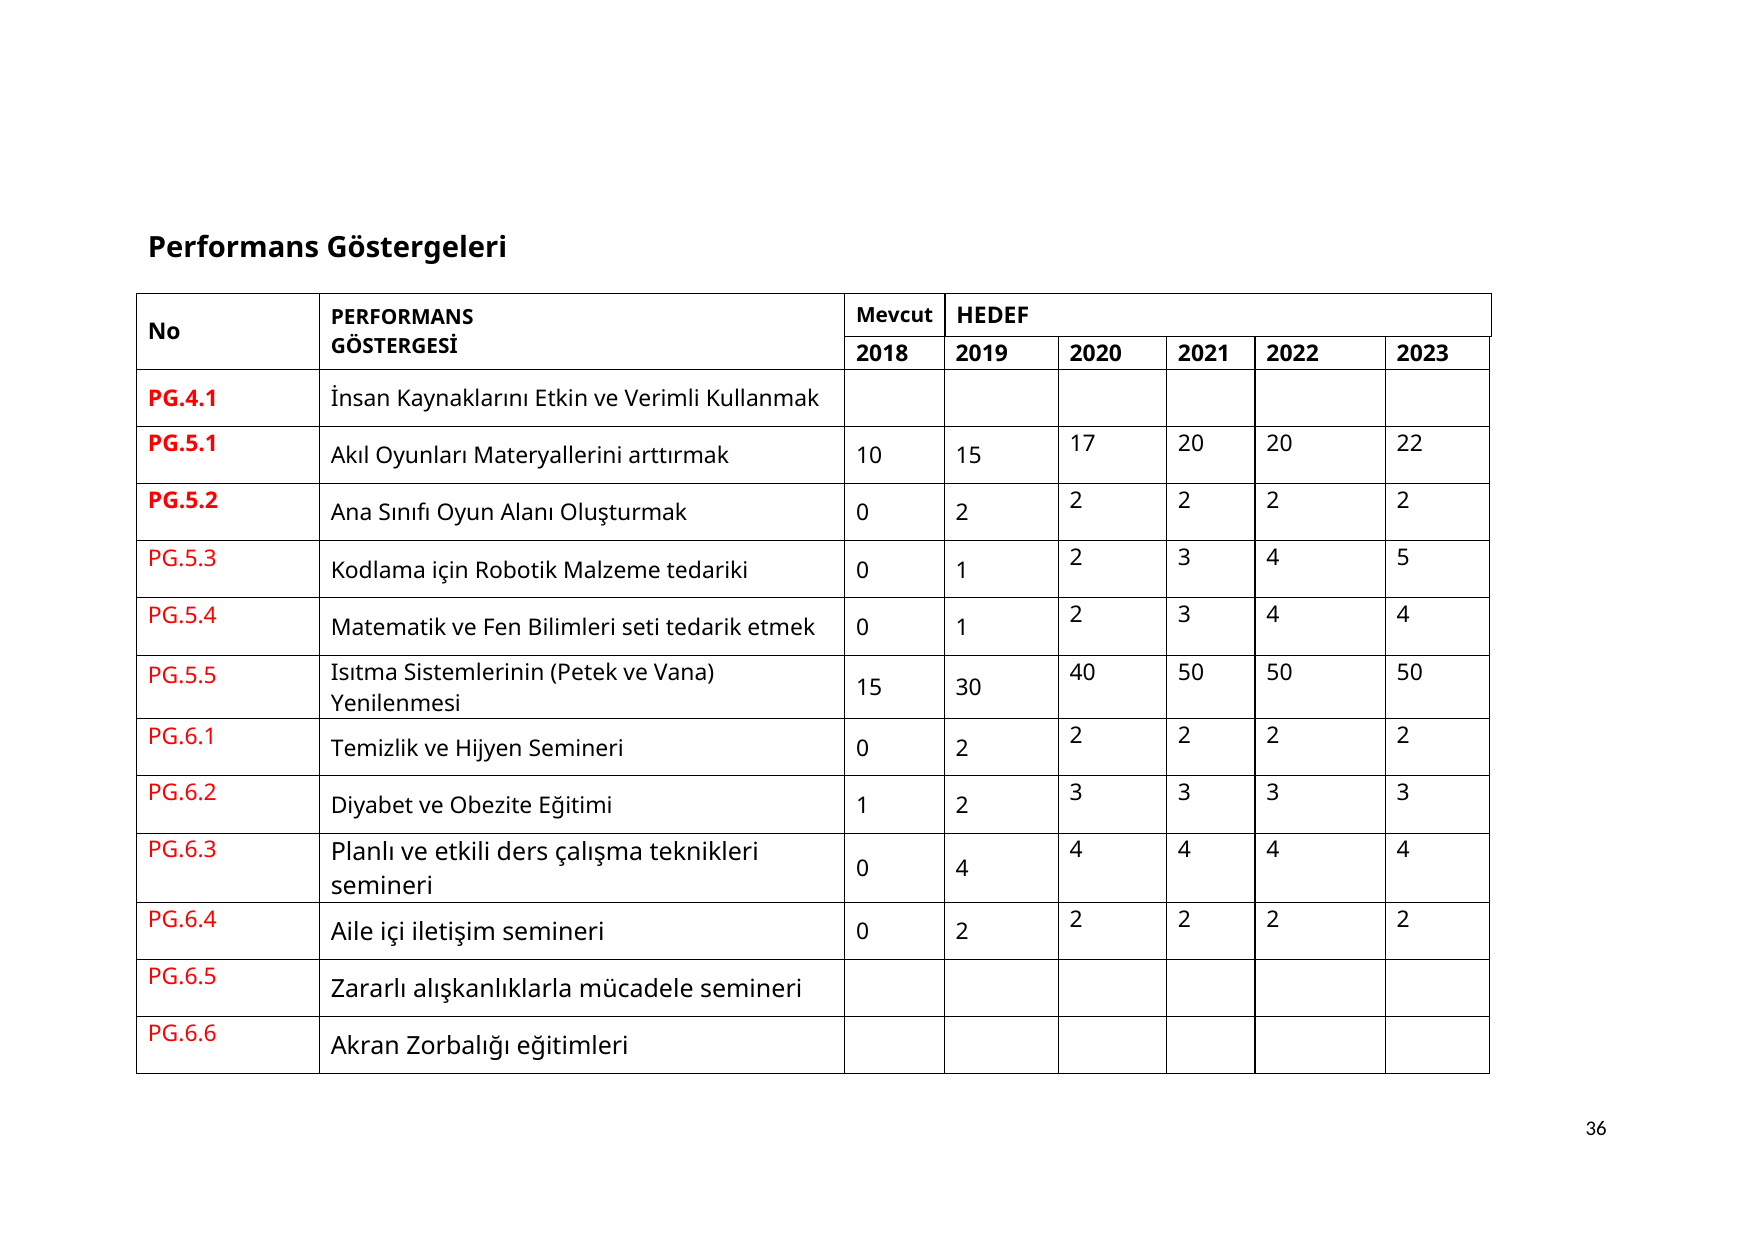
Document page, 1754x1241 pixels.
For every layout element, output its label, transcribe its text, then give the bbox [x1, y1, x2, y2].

table_cell PG.6.5 [137, 960, 319, 1016]
table_cell 0 [845, 719, 944, 775]
table_header Mevcut [845, 294, 944, 336]
table_cell 2 [1059, 541, 1166, 597]
table_cell [945, 370, 1058, 426]
table_cell 2 [1256, 903, 1385, 959]
table_cell 50 [1256, 656, 1385, 718]
table_cell 2 [1059, 719, 1166, 775]
table_cell Temizlik ve Hijyen Semineri [320, 719, 844, 775]
table_cell 4 [1386, 598, 1489, 654]
text Performans Göstergeleri [148, 226, 1606, 266]
table_cell 1 [945, 541, 1058, 597]
table_cell İnsan Kaynaklarını Etkin ve Verimli Kullanmak [320, 370, 844, 426]
table_cell 2 [1059, 598, 1166, 654]
table_cell 3 [1167, 541, 1254, 597]
table_cell 2 [1167, 903, 1254, 959]
table_cell Diyabet ve Obezite Eğitimi [320, 776, 844, 832]
table_cell 5 [1386, 541, 1489, 597]
table_cell [945, 960, 1058, 1016]
table_cell 2 [1167, 484, 1254, 540]
table_cell 0 [845, 834, 944, 902]
table_cell 20 [1167, 427, 1254, 483]
table_cell PG.5.2 [137, 484, 319, 540]
table_cell PG.4.1 [137, 370, 319, 426]
table_cell 2 [1059, 903, 1166, 959]
table_cell [845, 370, 944, 426]
table_cell Isıtma Sistemlerinin (Petek ve Vana) Yenilenmesi [320, 656, 844, 718]
table_cell PG.5.5 [137, 656, 319, 718]
table_cell [1059, 370, 1166, 426]
table_cell 0 [845, 484, 944, 540]
table_cell 2021 [1167, 337, 1254, 368]
table_cell [1256, 960, 1385, 1016]
table_cell 0 [845, 598, 944, 654]
table_cell 2020 [1059, 337, 1166, 368]
table_cell 2018 [845, 337, 944, 368]
table_cell 2 [1256, 719, 1385, 775]
table_cell 30 [945, 656, 1058, 718]
table_cell 2 [1386, 903, 1489, 959]
table_cell [1167, 960, 1254, 1016]
table_cell 3 [1167, 776, 1254, 832]
table_cell 4 [1059, 834, 1166, 902]
table_cell 0 [845, 903, 944, 959]
table_cell 50 [1167, 656, 1254, 718]
table_cell PG.5.3 [137, 541, 319, 597]
table_cell 20 [1256, 427, 1385, 483]
table_cell [845, 1017, 944, 1073]
table_cell 2 [945, 719, 1058, 775]
table_cell PG.6.6 [137, 1017, 319, 1073]
table_cell [1059, 1017, 1166, 1073]
table_cell 1 [845, 776, 944, 832]
table_cell 40 [1059, 656, 1166, 718]
table_cell [1256, 1017, 1385, 1073]
table_header HEDEF [946, 294, 1491, 336]
table_cell [1256, 370, 1385, 426]
table_cell 2 [945, 776, 1058, 832]
table_cell [1386, 370, 1489, 426]
table_cell 2019 [945, 337, 1058, 368]
table_cell 1 [945, 598, 1058, 654]
table_cell 2 [1386, 719, 1489, 775]
table_cell Ana Sınıfı Oyun Alanı Oluşturmak [320, 484, 844, 540]
table_cell 50 [1386, 656, 1489, 718]
table_cell PG.6.2 [137, 776, 319, 832]
table_cell 3 [1059, 776, 1166, 832]
table_cell Planlı ve etkili ders çalışma teknikleri semineri [320, 834, 844, 902]
table_cell Akıl Oyunları Materyallerini arttırmak [320, 427, 844, 483]
table_cell [1386, 1017, 1489, 1073]
table_cell 2 [945, 903, 1058, 959]
table_cell Akran Zorbalığı eğitimleri [320, 1017, 844, 1073]
table_cell [945, 1017, 1058, 1073]
table_cell PG.6.3 [137, 834, 319, 902]
table_cell [1167, 1017, 1254, 1073]
table_cell Matematik ve Fen Bilimleri seti tedarik etmek [320, 598, 844, 654]
table_cell 2 [1059, 484, 1166, 540]
table_cell 4 [1256, 541, 1385, 597]
table_cell 2022 [1256, 337, 1385, 368]
table_cell 2023 [1386, 337, 1489, 368]
table_cell PG.6.1 [137, 719, 319, 775]
table_cell PG.5.1 [137, 427, 319, 483]
table_cell 2 [1256, 484, 1385, 540]
table_cell 2 [1386, 484, 1489, 540]
table_cell 15 [945, 427, 1058, 483]
table_cell PG.5.4 [137, 598, 319, 654]
table_cell 4 [1386, 834, 1489, 902]
table_cell [845, 960, 944, 1016]
table_cell 0 [845, 541, 944, 597]
table_cell Kodlama için Robotik Malzeme tedariki [320, 541, 844, 597]
table_cell Zararlı alışkanlıklarla mücadele semineri [320, 960, 844, 1016]
table_cell 4 [1167, 834, 1254, 902]
table_header No [137, 294, 319, 368]
table_cell 15 [845, 656, 944, 718]
table_cell 3 [1167, 598, 1254, 654]
table_cell 3 [1256, 776, 1385, 832]
table_cell 3 [1386, 776, 1489, 832]
table_cell 10 [845, 427, 944, 483]
table_cell Aile içi iletişim semineri [320, 903, 844, 959]
table_cell 4 [1256, 834, 1385, 902]
table_cell PG.6.4 [137, 903, 319, 959]
table_cell 4 [1256, 598, 1385, 654]
table_cell 2 [1167, 719, 1254, 775]
table_cell 22 [1386, 427, 1489, 483]
table_cell 17 [1059, 427, 1166, 483]
table_header PERFORMANS GÖSTERGESİ [320, 294, 844, 368]
table_cell [1059, 960, 1166, 1016]
table_cell [1386, 960, 1489, 1016]
table_cell [1167, 370, 1254, 426]
table_cell 2 [945, 484, 1058, 540]
table_cell 4 [945, 834, 1058, 902]
